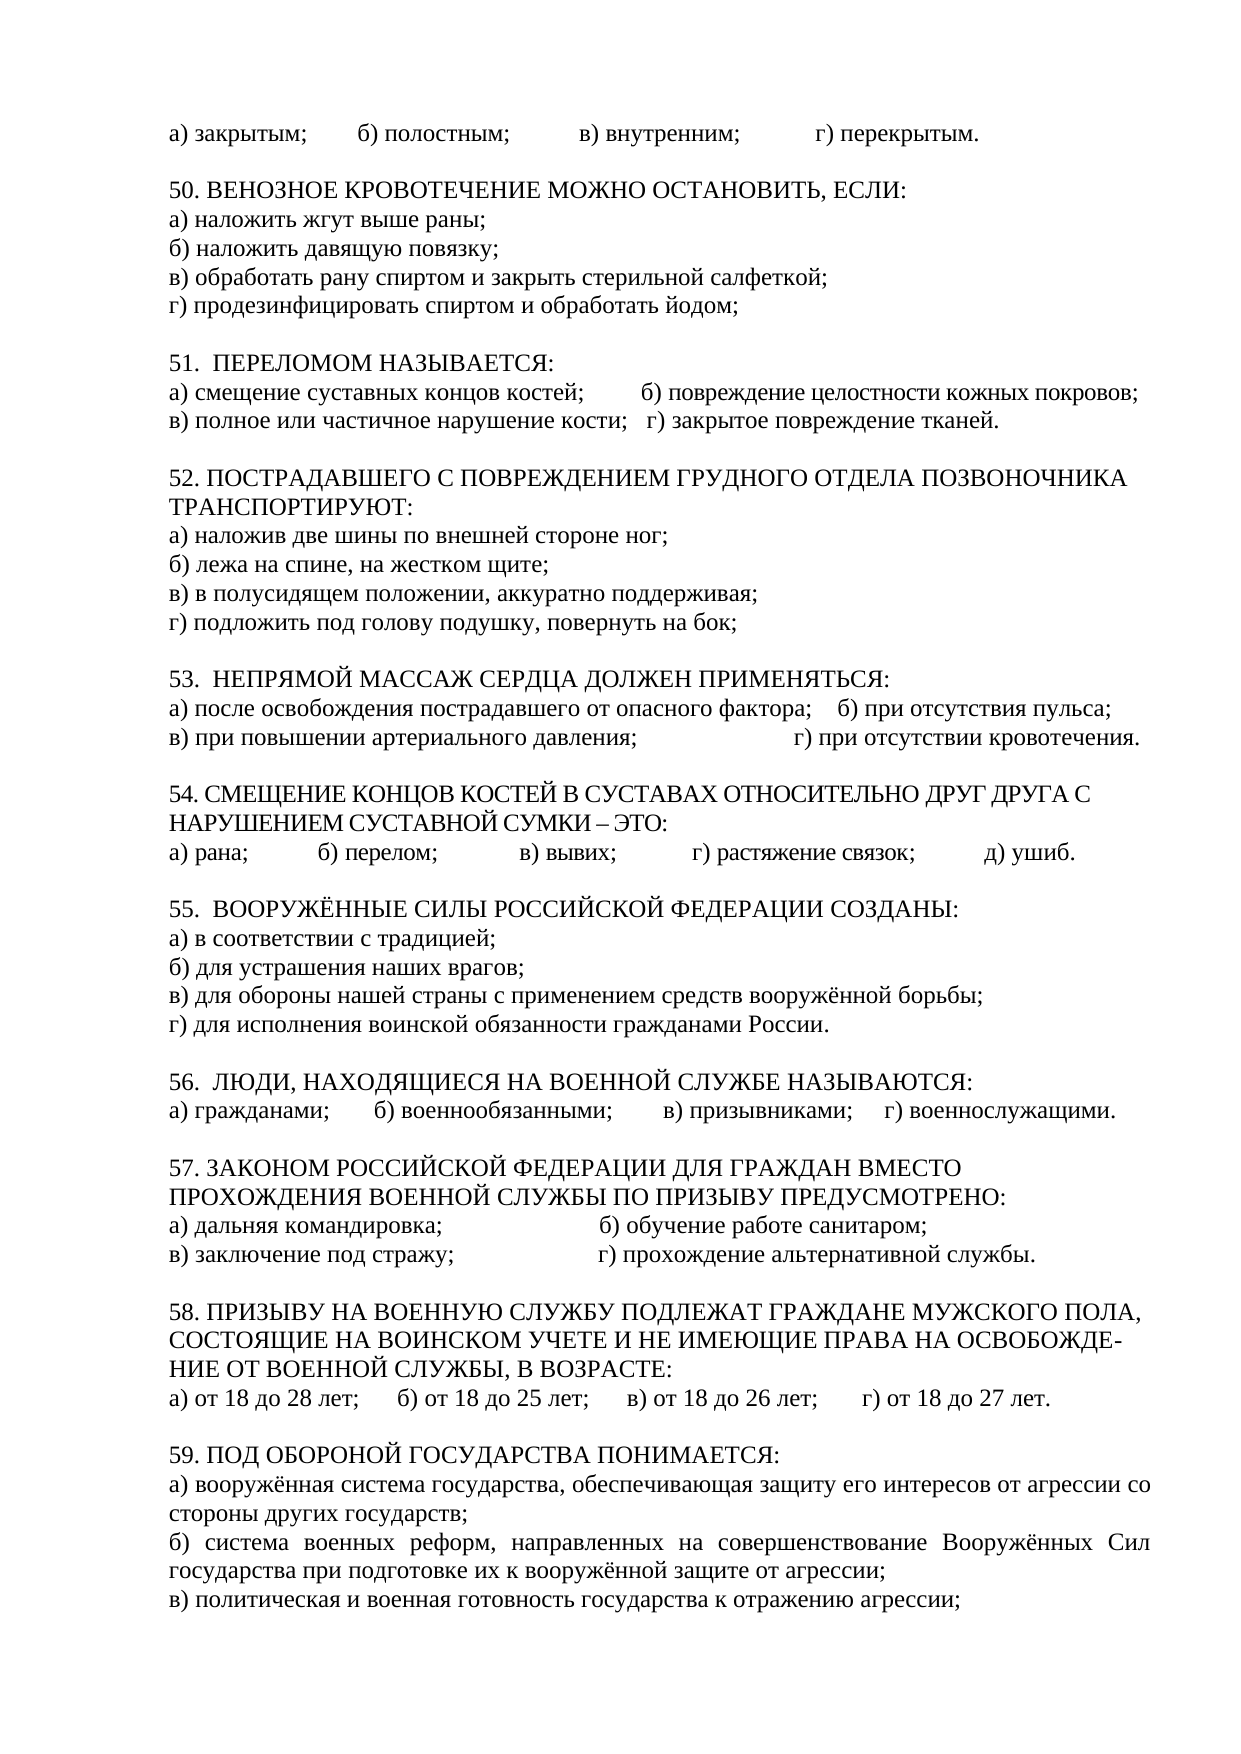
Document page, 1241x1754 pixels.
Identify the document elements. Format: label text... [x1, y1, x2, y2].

text 50. ВЕНОЗНОЕ КРОВОТЕЧЕНИЕ МОЖНО ОСТАНОВИТЬ, ЕСЛИ: [169, 176, 1152, 204]
text 56. ЛЮДИ, НАХОДЯЩИЕСЯ НА ВОЕННОЙ СЛУЖБЕ НАЗЫВАЮТСЯ: а) гражданами; б) военнообязанными; в) призывниками; г) военнослужащими. [169, 1067, 1152, 1153]
text 58. ПРИЗЫВУ НА ВОЕННУЮ СЛУЖБУ ПОДЛЕЖАТ ГРАЖДАНЕ МУЖСКОГО ПОЛА, СОСТОЯЩИЕ НА ВОИНСКОМ УЧЕТЕ И НЕ ИМЕЮЩИЕ ПРАВА НА ОСВОБОЖДЕНИЕ ОТ ВОЕННОЙ СЛУЖБЫ, В ВОЗРАСТЕ: [169, 1297, 1152, 1383]
text г) продезинфицировать спиртом и обработать йодом; [169, 291, 1152, 319]
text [169, 118, 1152, 176]
text г) подложить под голову подушку, повернуть на бок; [169, 607, 1152, 636]
text б) система военных реформ, направленных на совершенствование Вооружённых Сил государства при подготовке их к вооружённой защите от агрессии; [169, 1527, 1152, 1584]
text а) вооружённая система государства, обеспечивающая защиту его интересов от агрессии со стороны других государств; [169, 1469, 1152, 1527]
text 54. СМЕЩЕНИЕ КОНЦОВ КОСТЕЙ В СУСТАВАХ ОТНОСИТЕЛЬНО ДРУГ ДРУГА С НАРУШЕНИЕМ СУСТАВНОЙ СУМКИ – ЭТО: [169, 779, 1152, 837]
text в) политическая и военная готовность государства к отражению агрессии; [169, 1584, 1152, 1613]
text 59. ПОД ОБОРОНОЙ ГОСУДАРСТВА ПОНИМАЕТСЯ: [169, 1441, 1152, 1469]
text в) обработать рану спиртом и закрыть стерильной салфеткой; [169, 262, 1152, 291]
text а) от 18 до 28 лет; б) от 18 до 25 лет; в) от 18 до 26 лет; г) от 18 до 27 лет. [169, 1383, 1152, 1412]
text в) полное или частичное нарушение кости; г) закрытое повреждение тканей. [169, 406, 1152, 434]
text а) рана; б) перелом; в) вывих; г) растяжение связок; д) ушиб. [169, 837, 1152, 866]
text а) после освобождения пострадавшего от опасного фактора; б) при отсутствия пульса; [169, 693, 1152, 722]
text 52. ПОСТРАДАВШЕГО С ПОВРЕЖДЕНИЕМ ГРУДНОГО ОТДЕЛА ПОЗВОНОЧНИКА ТРАНСПОРТИРУЮТ: [169, 463, 1152, 521]
text а) наложить жгут выше раны; [169, 204, 1152, 233]
text а) смещение суставных концов костей; б) повреждение целостности кожных покровов; [169, 377, 1152, 406]
text 51. ПЕРЕЛОМОМ НАЗЫВАЕТСЯ: [169, 348, 1152, 377]
text в) при повышении артериального давления; г) при отсутствии кровотечения. [169, 722, 1152, 751]
text 55. ВООРУЖЁННЫЕ СИЛЫ РОССИЙСКОЙ ФЕДЕРАЦИИ СОЗДАНЫ: а) в соответствии с традицией; б) для устрашения наших врагов; в) для обороны нашей страны с применением средств вооружённой борьбы; г) для исполнения воинской обязанности гражданами России. [169, 894, 1152, 1067]
text а) наложив две шины по внешней стороне ног; [169, 521, 1152, 549]
text б) лежа на спине, на жестком щите; [169, 549, 1152, 578]
text в) в полусидящем положении, аккуратно поддерживая; [169, 578, 1152, 607]
text б) наложить давящую повязку; [169, 233, 1152, 262]
text 57. ЗАКОНОМ РОССИЙСКОЙ ФЕДЕРАЦИИ ДЛЯ ГРАЖДАН ВМЕСТО ПРОХОЖДЕНИЯ ВОЕННОЙ СЛУЖБЫ ПО ПРИЗЫВУ ПРЕДУСМОТРЕНО: а) дальняя командировка; б) обучение работе санитаром; в) заключение под стражу; г) прохождение альтернативной службы. [169, 1153, 1152, 1297]
text 53. НЕПРЯМОЙ МАССАЖ СЕРДЦА ДОЛЖЕН ПРИМЕНЯТЬСЯ: [169, 664, 1152, 693]
